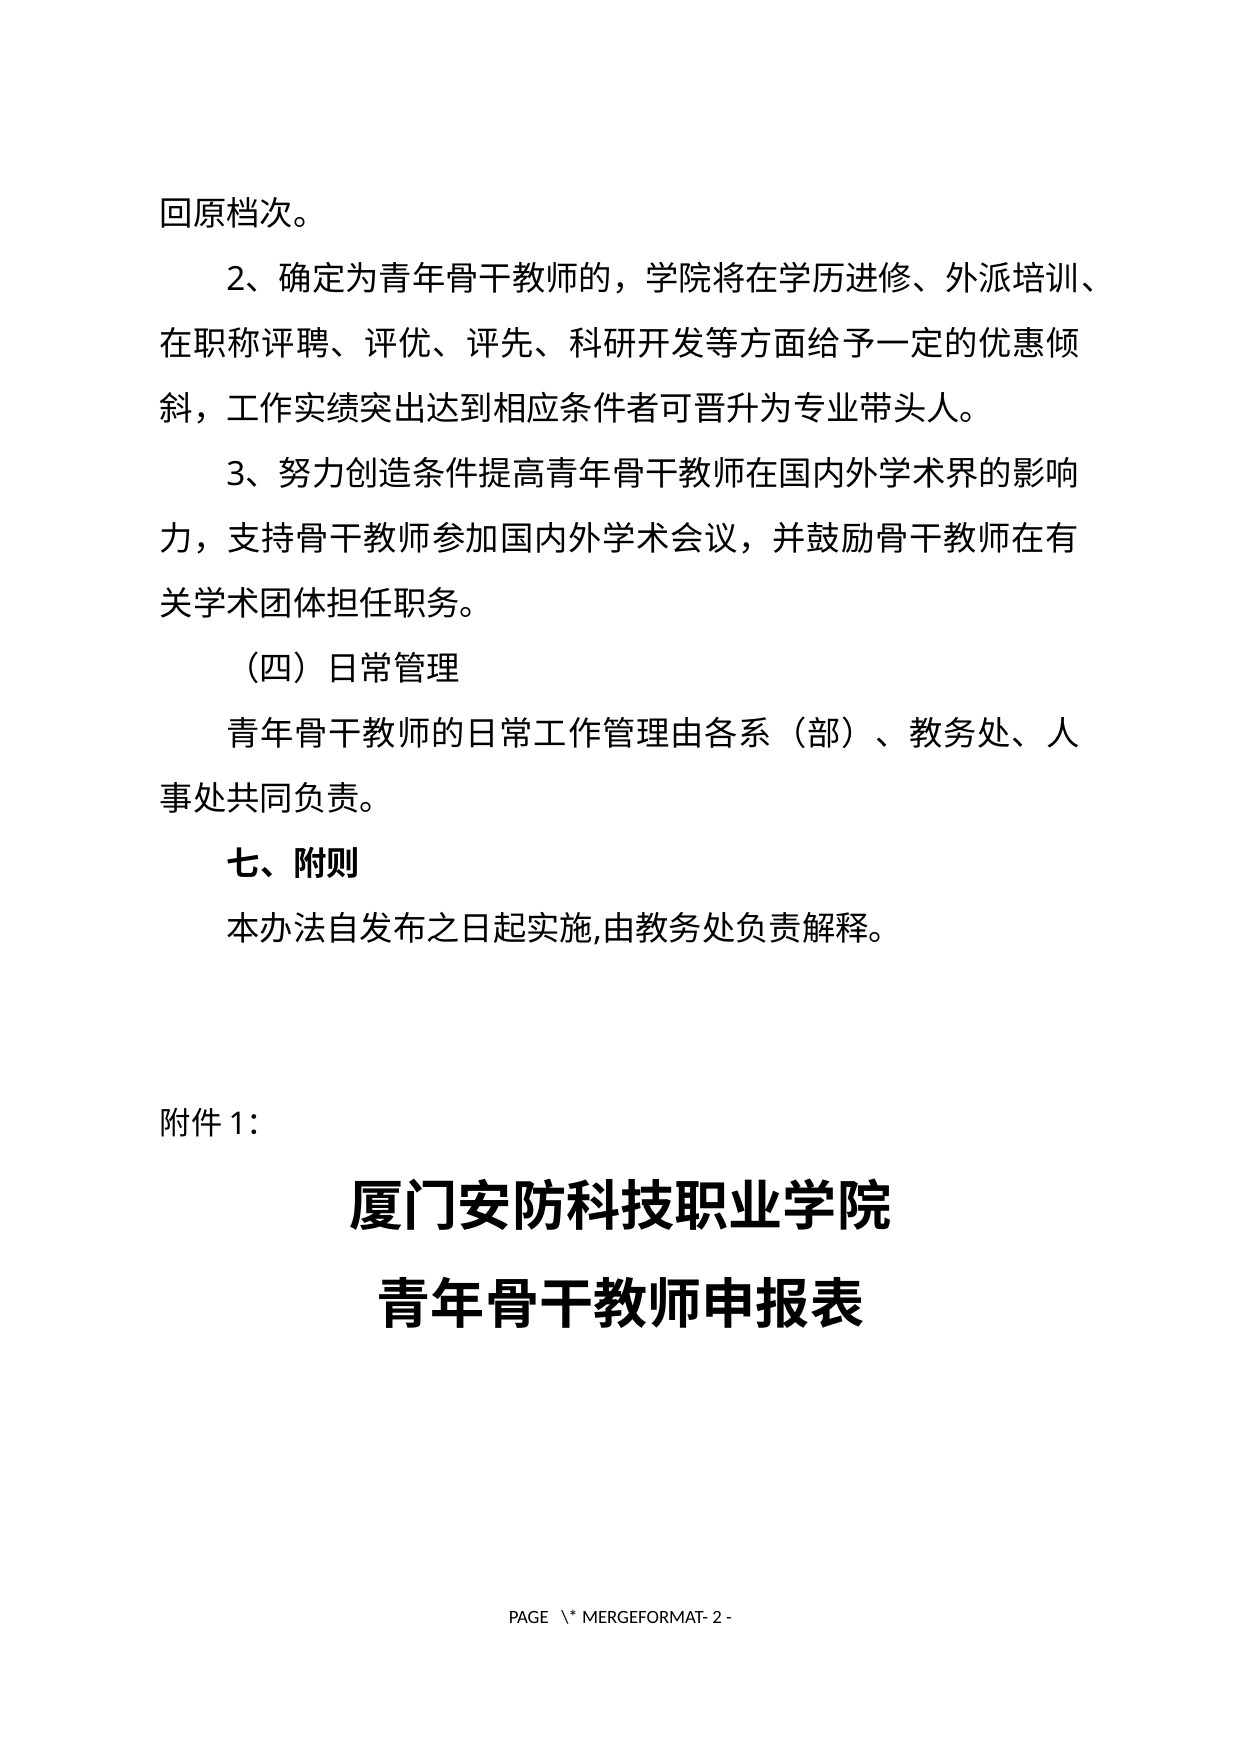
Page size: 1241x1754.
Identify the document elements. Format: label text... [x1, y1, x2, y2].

text （四）日常管理 [159, 633, 1081, 698]
text 3、努力创造条件提高青年骨干教师在国内外学术界的影响力，支持骨干教师参加国内外学术会议，并鼓励骨干教师在有关学术团体担任职务。 [159, 438, 1081, 633]
text 青年骨干教师的日常工作管理由各系（部）、教务处、人事处共同负责。 [159, 698, 1081, 828]
text 青年骨干教师申报表 [159, 1251, 1081, 1348]
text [159, 178, 1081, 243]
text 本办法自发布之日起实施,由教务处负责解释。 [159, 893, 1081, 958]
text 七、附则 [159, 828, 1081, 893]
text 附件1： [159, 1088, 1081, 1153]
text 厦门安防科技职业学院 [159, 1153, 1081, 1251]
text 2、确定为青年骨干教师的，学院将在学历进修、外派培训、在职称评聘、评优、评先、科研开发等方面给予一定的优惠倾斜，工作实绩突出达到相应条件者可晋升为专业带头人。 [159, 243, 1081, 438]
